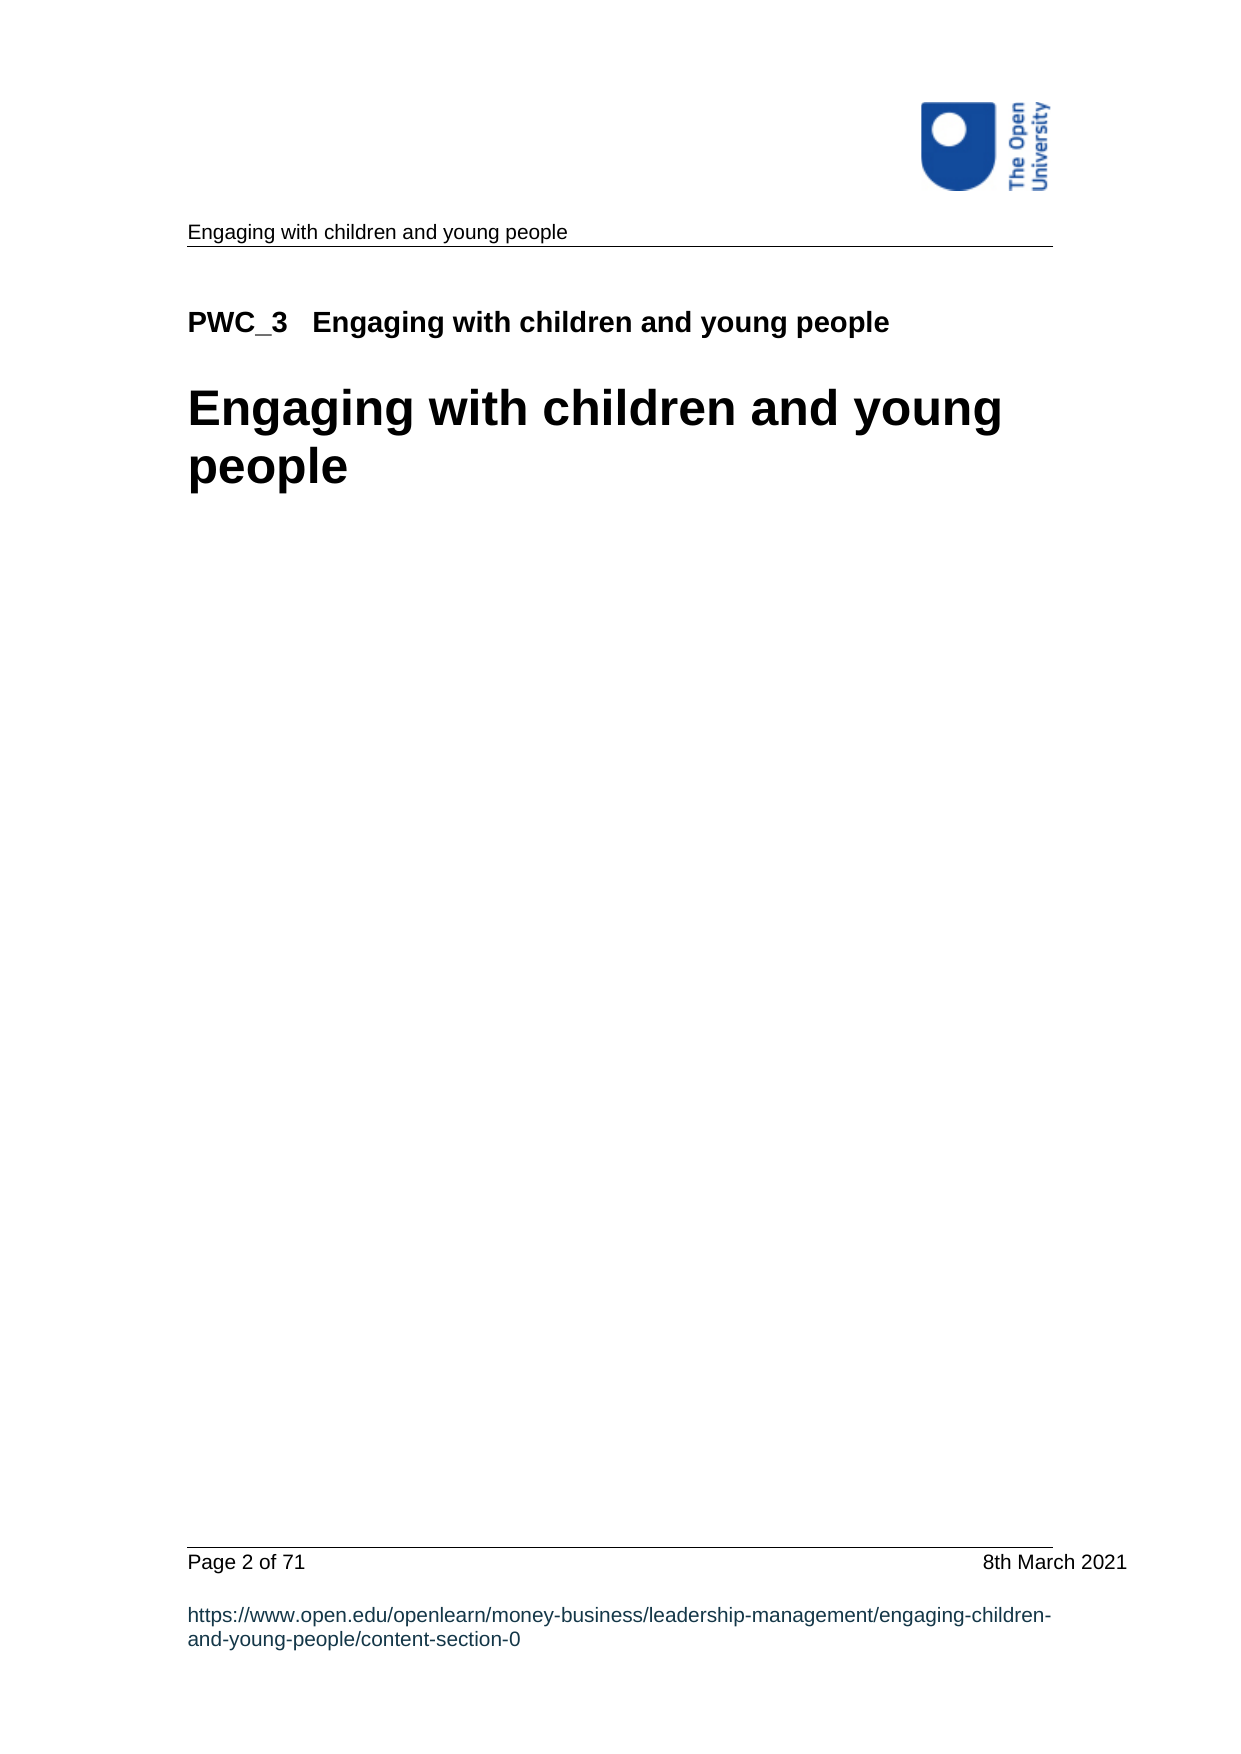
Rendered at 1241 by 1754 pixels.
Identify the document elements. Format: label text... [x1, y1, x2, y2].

text Engaging with children and young people [187, 378, 1053, 493]
text PWC_3 Engaging with children and young people [187, 305, 1053, 338]
picture [921, 102, 1052, 191]
